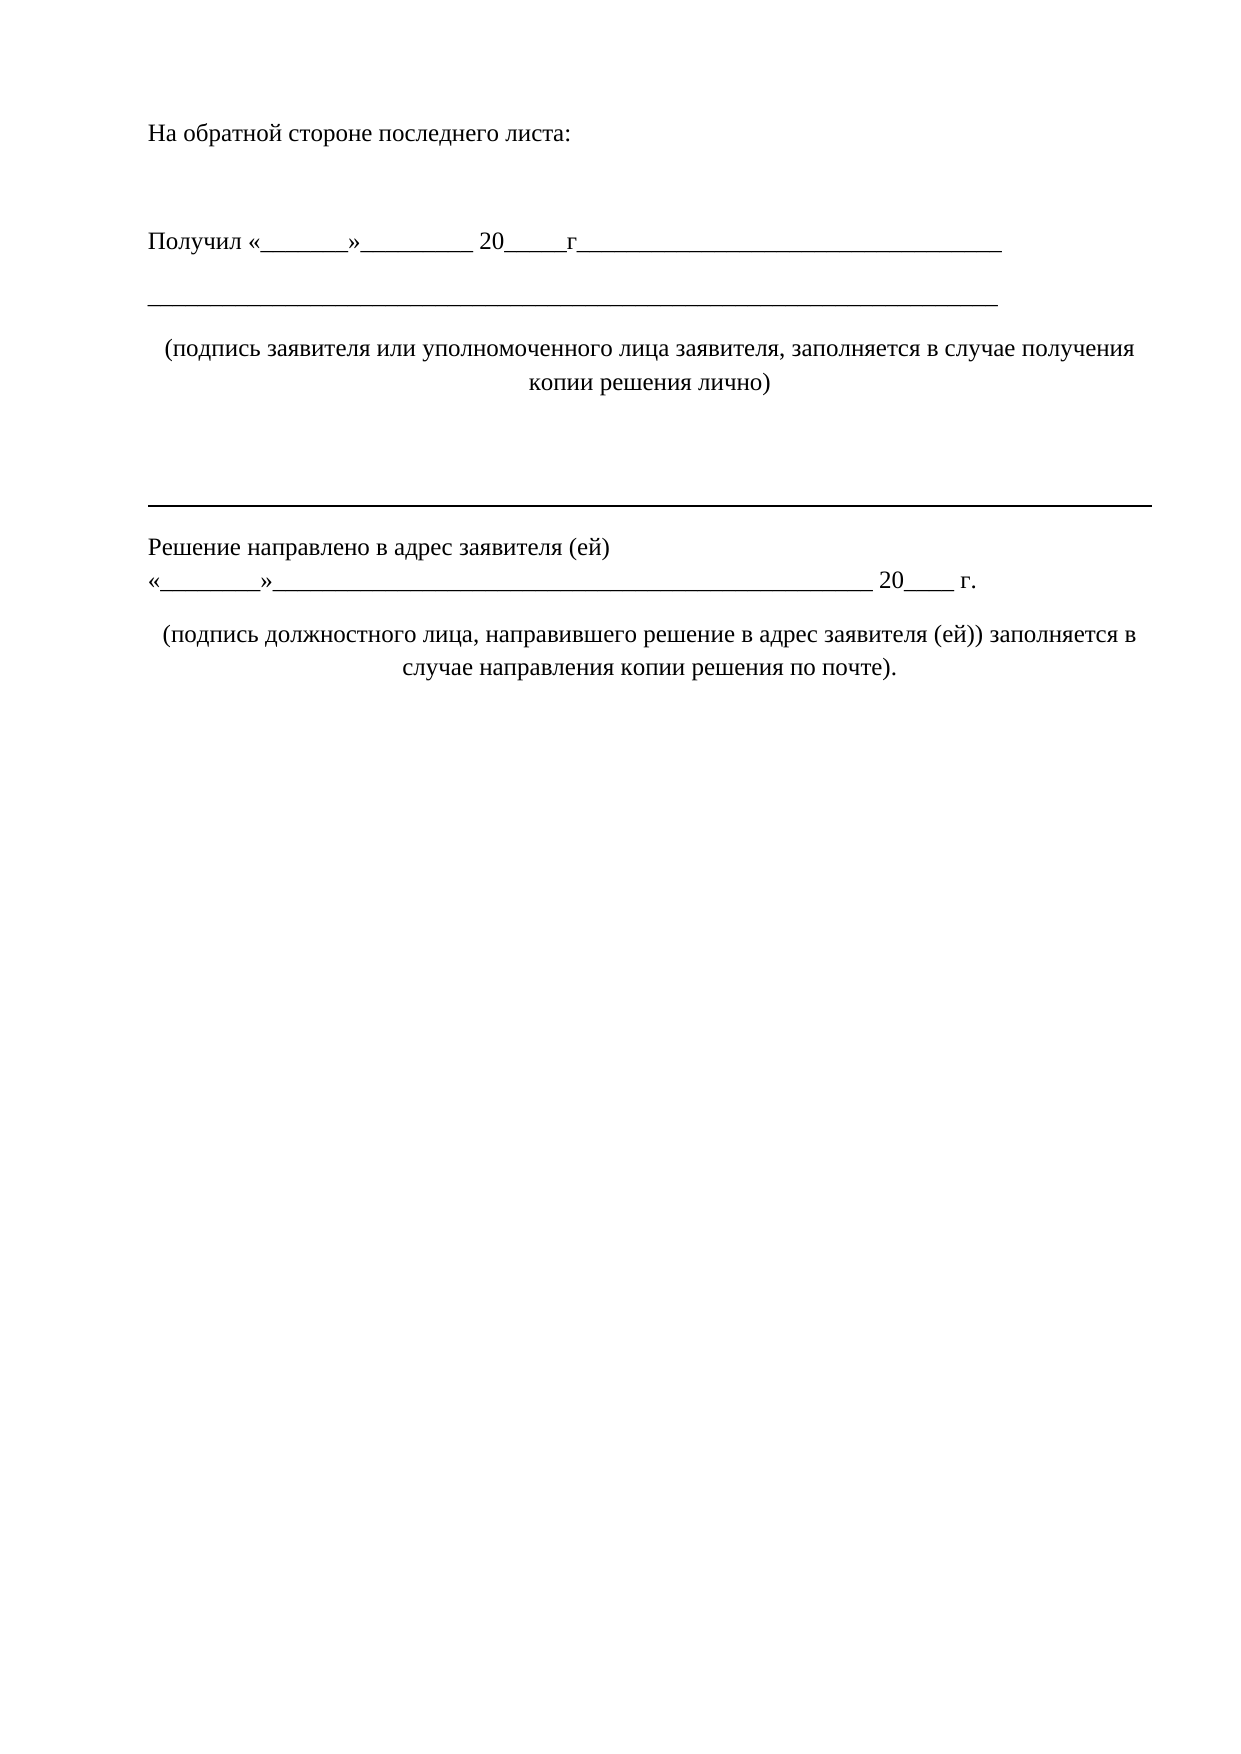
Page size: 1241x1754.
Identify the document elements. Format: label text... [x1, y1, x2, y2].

text На обратной стороне последнего листа: [148, 118, 1152, 147]
text ____________________________________________________________________ [148, 280, 1152, 308]
text (подпись заявителя или уполномоченного лица заявителя, заполняется в случае получения копии решения лично) [148, 333, 1152, 395]
text Решение направлено в адрес заявителя (ей) «________»________________________________________________ 20____ г. [148, 532, 1152, 593]
text Получил «_______»_________ 20_____г__________________________________ [148, 226, 1152, 254]
text (подпись должностного лица, направившего решение в адрес заявителя (ей)) заполняется в случае направления копии решения по почте). [148, 619, 1152, 680]
